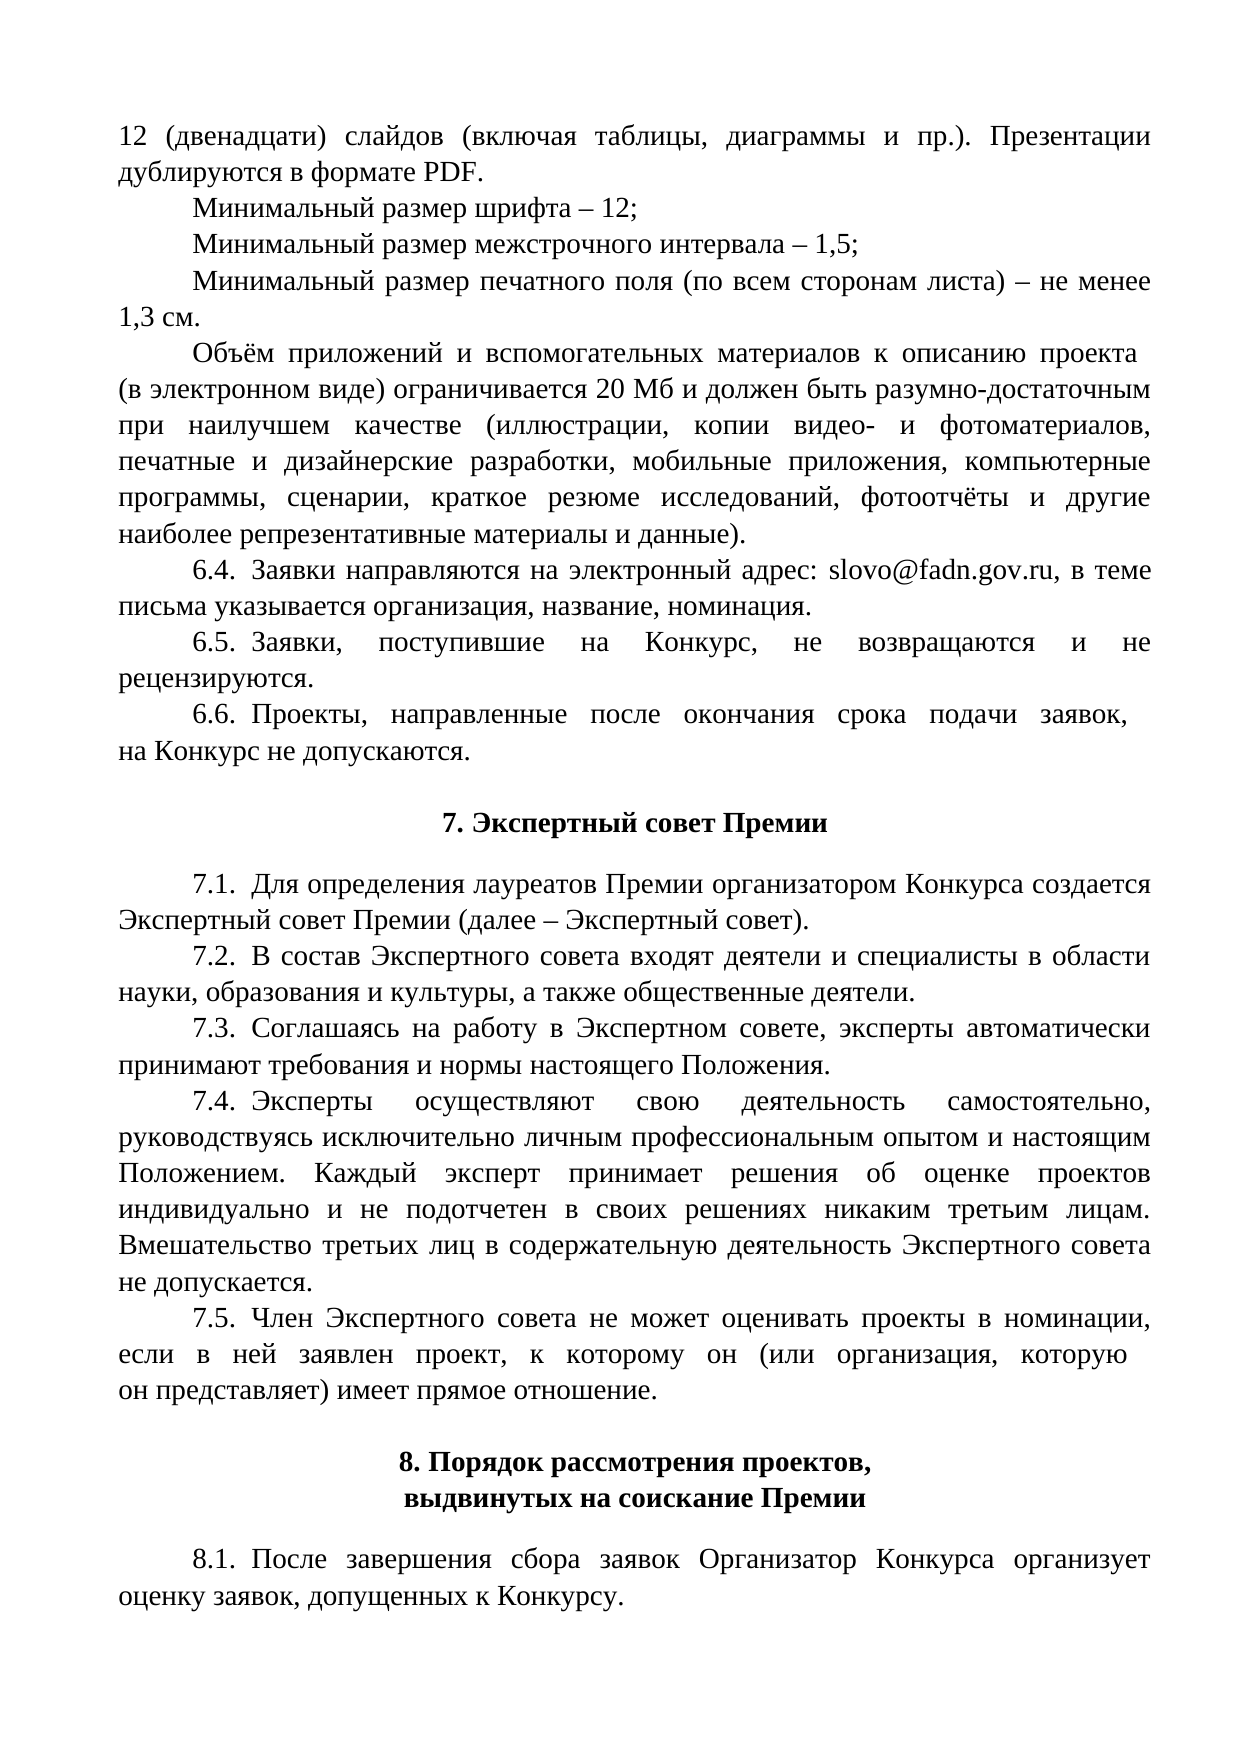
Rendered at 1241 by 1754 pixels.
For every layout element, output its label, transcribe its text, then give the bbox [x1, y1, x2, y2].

list Член Экспертного совета не может оценивать проекты в номинации, если в ней заявлен проект, к которому он (или организация, которую он представляет) имеет прямое отношение. [118, 1300, 1152, 1406]
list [118, 118, 1152, 188]
list Проекты, направленные после окончания срока подачи заявок, на Конкурс не допускаются. [118, 696, 1152, 766]
list После завершения сбора заявок Организатор Конкурса организует оценку заявок, допущенных к Конкурсу. [118, 1542, 1152, 1611]
list Эксперты осуществляют свою деятельность самостоятельно, руководствуясь исключительно личным профессиональным опытом и настоящим Положением. Каждый эксперт принимает решения об оценке проектов индивидуально и не подотчетен в своих решениях никаким третьим лицам. Вмешательство третьих лиц в содержательную деятельность Экспертного совета не допускается. [118, 1083, 1152, 1297]
list Экспертный совет Премии [118, 805, 1152, 838]
list Для определения лауреатов Премии организатором Конкурса создается Экспертный совет Премии (далее – Экспертный совет). [118, 866, 1152, 936]
text Минимальный размер шрифта – 12; [118, 190, 1152, 224]
list Заявки направляются на электронный адрес: slovo@fadn.gov.ru, в теме письма указывается организация, название, номинация. [118, 552, 1152, 622]
list Заявки, поступившие на Конкурс, не возвращаются и не рецензируются. [118, 624, 1152, 694]
text Минимальный размер печатного поля (по всем сторонам листа) – не менее 1,3 см. [118, 263, 1152, 332]
list В состав Экспертного совета входят деятели и специалисты в области науки, образования и культуры, а также общественные деятели. [118, 938, 1152, 1008]
list Соглашаясь на работу в Экспертном совете, эксперты автоматически принимают требования и нормы настоящего Положения. [118, 1011, 1152, 1080]
list Порядок рассмотрения проектов, выдвинутых на соискание Премии [118, 1444, 1152, 1514]
text Объём приложений и вспомогательных материалов к описанию проекта (в электронном виде) ограничивается 20 Мб и должен быть разумно-достаточным при наилучшем качестве (иллюстрации, копии видео- и фотоматериалов, печатные и дизайнерские разработки, мобильные приложения, компьютерные программы, сценарии, краткое резюме исследований, фотоотчёты и другие наиболее репрезентативные материалы и данные). [118, 335, 1152, 549]
text Минимальный размер межстрочного интервала – 1,5; [118, 227, 1152, 260]
